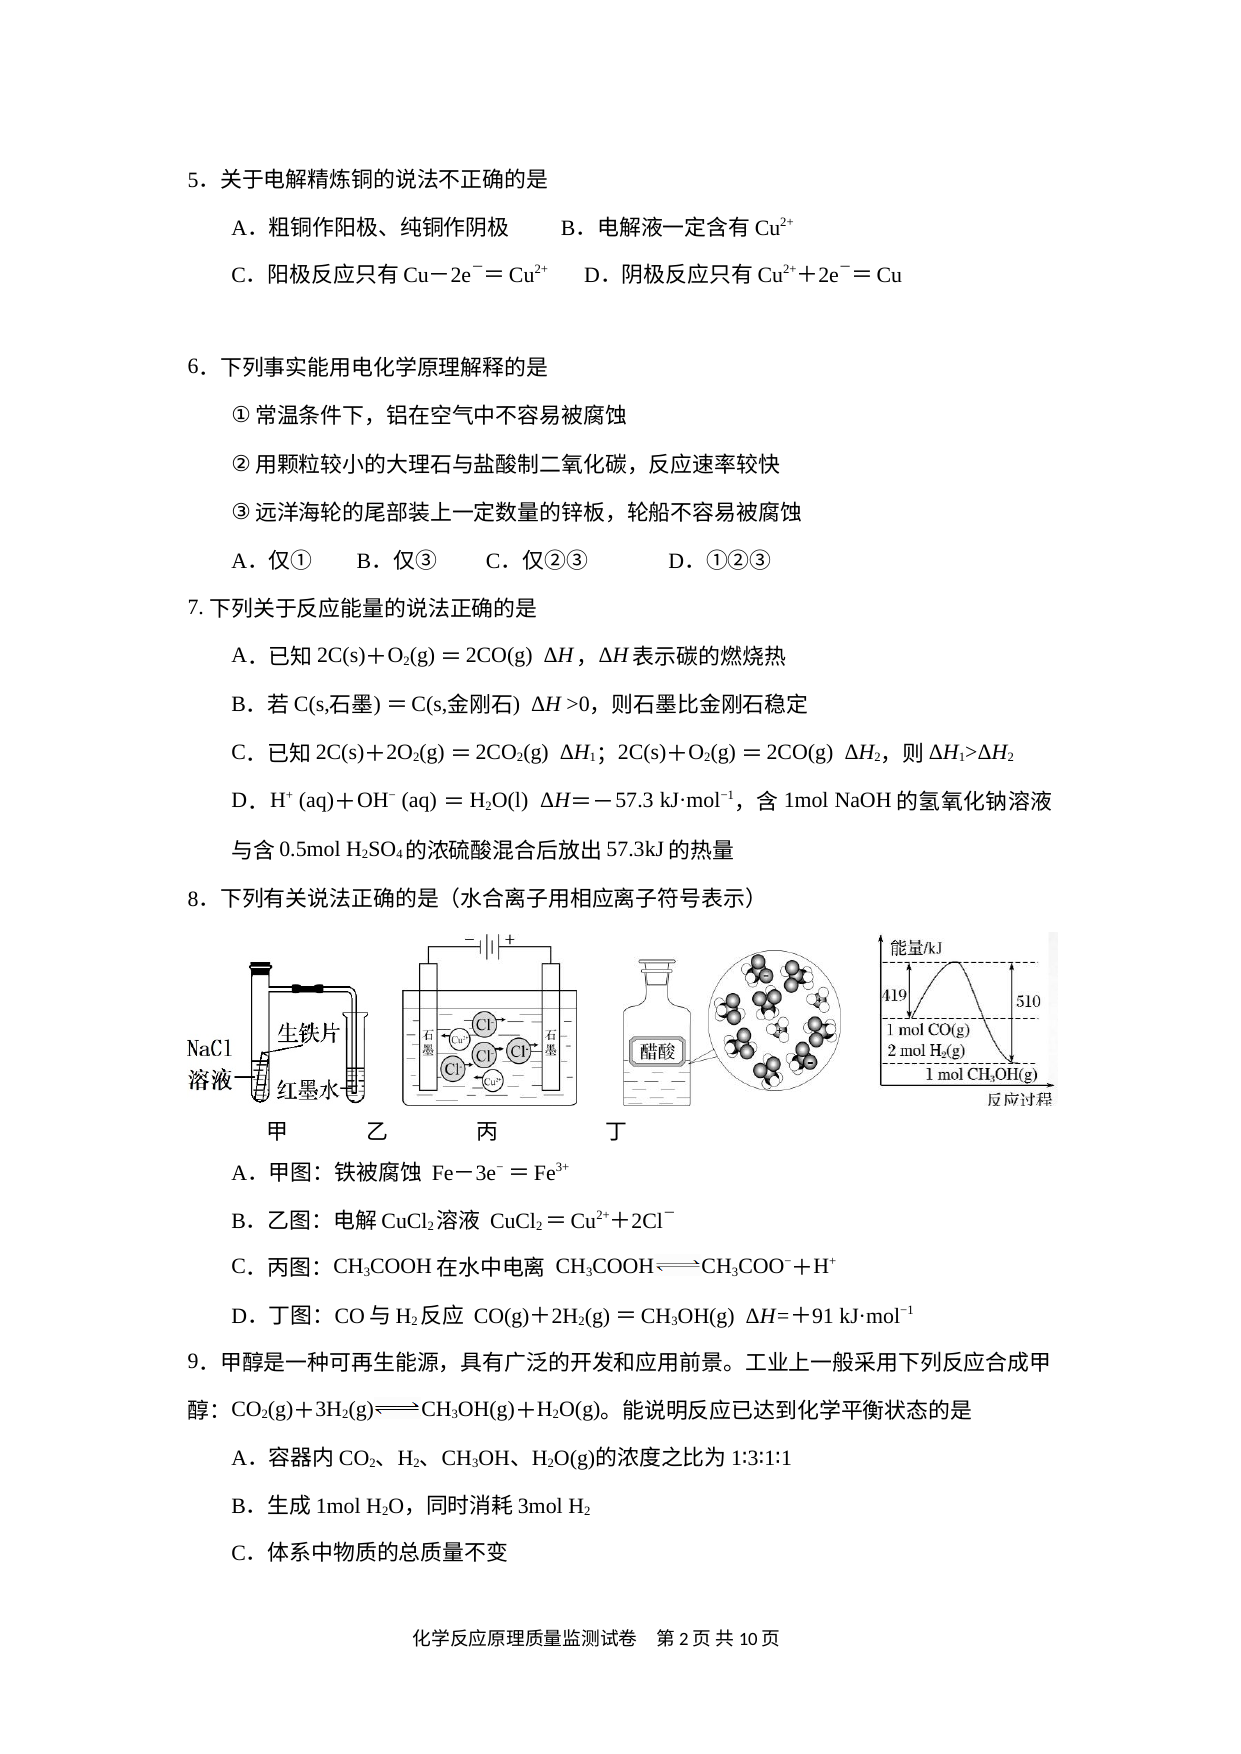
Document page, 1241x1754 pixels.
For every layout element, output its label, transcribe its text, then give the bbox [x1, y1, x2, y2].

picture [373, 1397, 421, 1419]
text A．仅① B．仅③ C．仅②③ D．①②③ [187, 543, 1053, 574]
text 7. 下列关于反应能量的说法正确的是 [187, 590, 1053, 623]
text 6．下列事实能用电化学原理解释的是 [187, 349, 1053, 382]
text C．体系中物质的总质量不变 [187, 1535, 1053, 1567]
text ①常温条件下，铝在空气中不容易被腐蚀 [231, 398, 1053, 430]
picture [617, 950, 841, 1106]
picture [402, 928, 577, 1106]
text A．容器内CO2、H2、CH3OH、H2O(g)的浓度之比为1∶3∶1∶1 [187, 1440, 1053, 1472]
text D．丁图：CO与H2反应 CO(g)＋2H2(g) ＝ CH3OH(g) ΔH=＋91 kJ·mol−1 [187, 1298, 1053, 1329]
picture [187, 957, 371, 1107]
text B．生成1mol H2O，同时消耗3mol H2 [187, 1488, 1053, 1519]
text ③远洋海轮的尾部装上一定数量的锌板，轮船不容易被腐蚀 [231, 494, 1053, 527]
text B．乙图：电解CuCl2溶液 CuCl2 ＝ Cu2+＋2Cl－ [187, 1203, 1053, 1234]
text A．粗铜作阳极、纯铜作阴极 B．电解液一定含有Cu2+ [187, 209, 1053, 241]
text 8．下列有关说法正确的是（水合离子用相应离子符号表示） [187, 881, 1053, 912]
text 5．关于电解精炼铜的说法不正确的是 [187, 162, 1053, 194]
text 9．甲醇是一种可再生能源，具有广泛的开发和应用前景。工业上一般采用下列反应合成甲醇：CO2(g)＋3H2(g)CH3OH(g)＋H2O(g)。能说明反应已达到化学平衡状态的是 [187, 1345, 1053, 1424]
text ②用颗粒较小的大理石与盐酸制二氧化碳，反应速率较快 [231, 446, 1053, 479]
text C．阳极反应只有Cu－2e－＝ Cu2+ D．阴极反应只有Cu2+＋2e－＝ Cu [187, 257, 1053, 289]
text C．已知2C(s)＋2O2(g) ＝ 2CO2(g) ΔH1；2C(s)＋O2(g) ＝ 2CO(g) ΔH2，则ΔH1>ΔH2 [231, 735, 1053, 768]
text A．甲图：铁被腐蚀 Fe－3e− ＝ Fe3+ [187, 1155, 1053, 1187]
text A．已知2C(s)＋O2(g) ＝ 2CO(g) ΔH ，ΔH表示碳的燃烧热 [231, 639, 1053, 671]
text B．若C(s,石墨) ＝ C(s,金刚石) ΔH >0，则石墨比金刚石稳定 [231, 687, 1053, 719]
text D．H+ (aq)＋OH− (aq) ＝ H2O(l) ΔH＝－57.3 kJ·mol−1，含1mol NaOH的氢氧化钠溶液与含0.5mol H2SO4的浓硫酸混合后放出57.3kJ的热量 [231, 784, 1053, 865]
picture [872, 932, 1058, 1106]
picture [654, 1254, 702, 1276]
text C．丙图：CH3COOH在水中电离 CH3COOHCH3COO−＋H+ [187, 1250, 1053, 1282]
